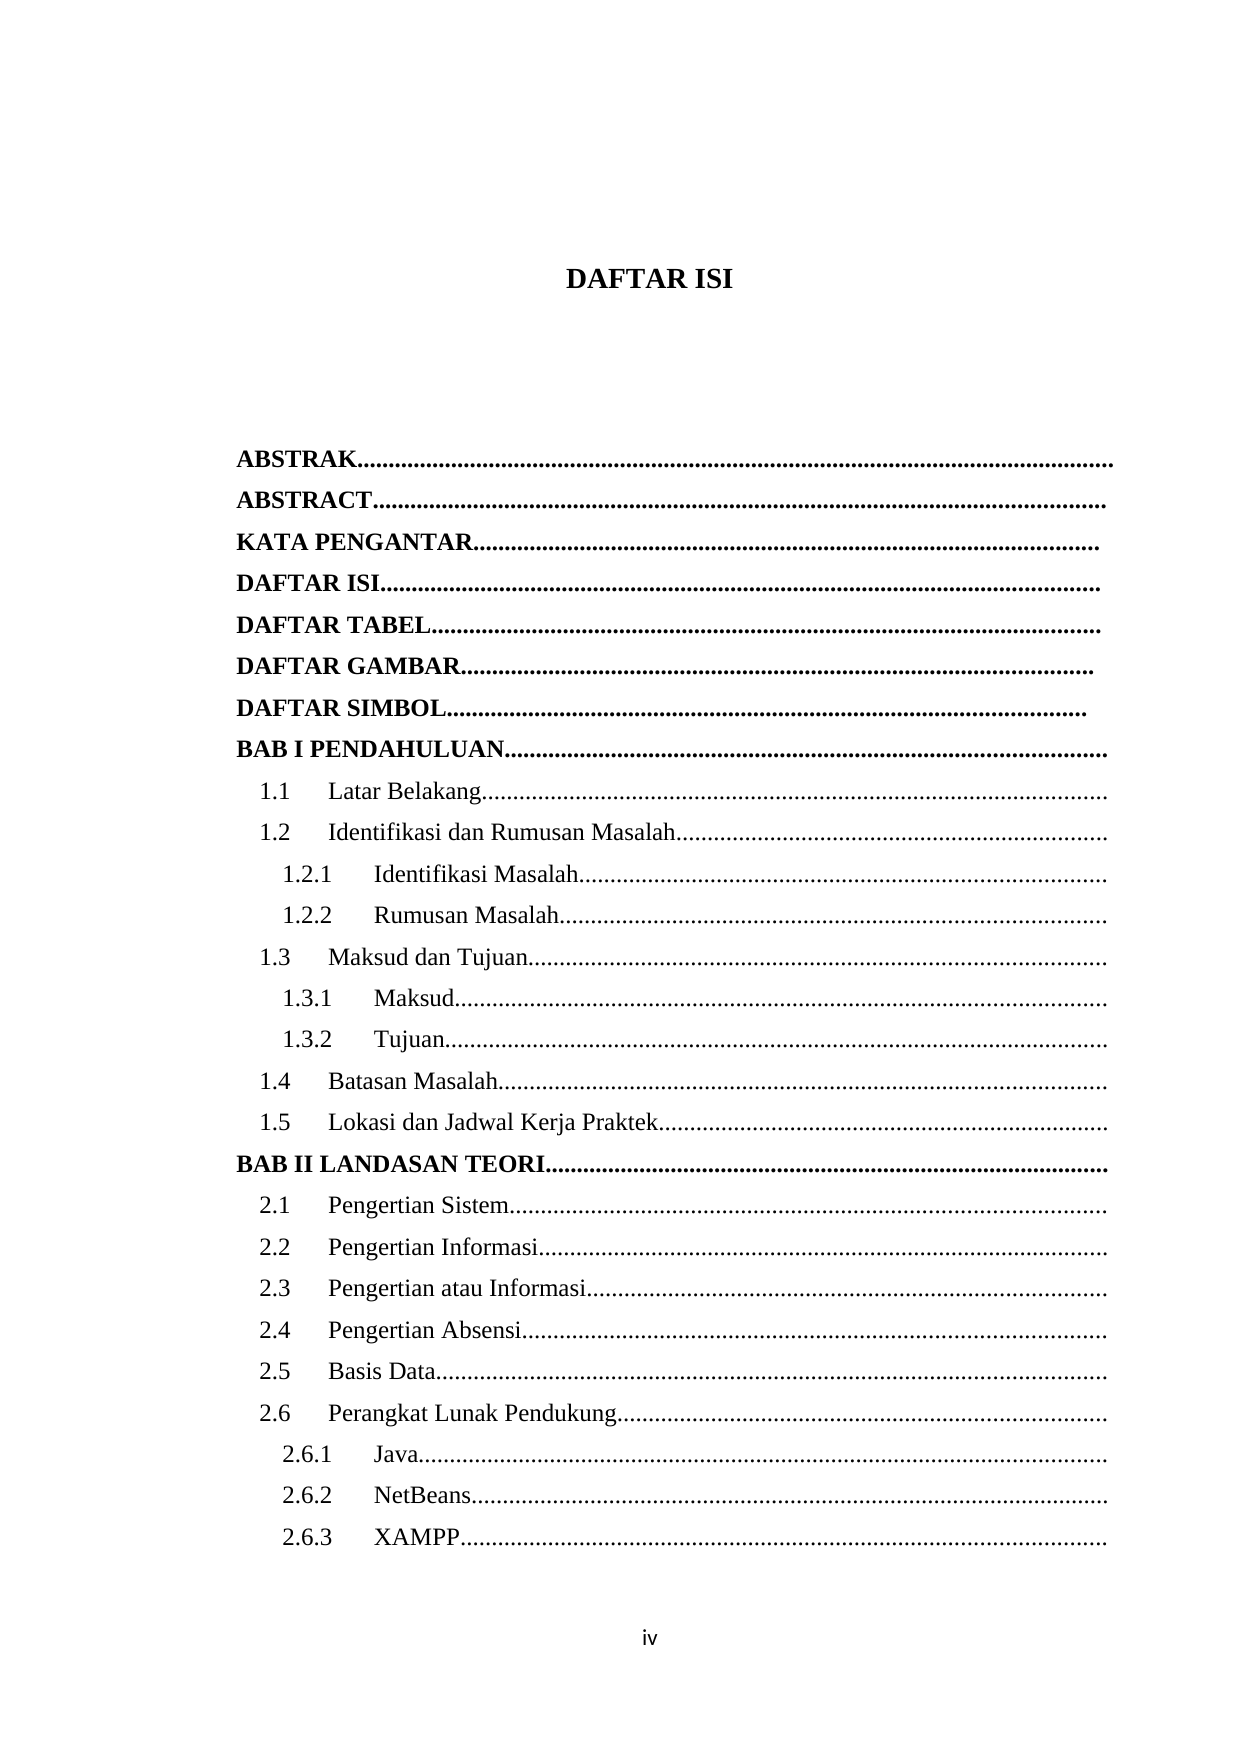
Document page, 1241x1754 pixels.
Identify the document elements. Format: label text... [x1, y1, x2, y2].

subtitle DAFTAR ISI [236, 261, 1063, 295]
